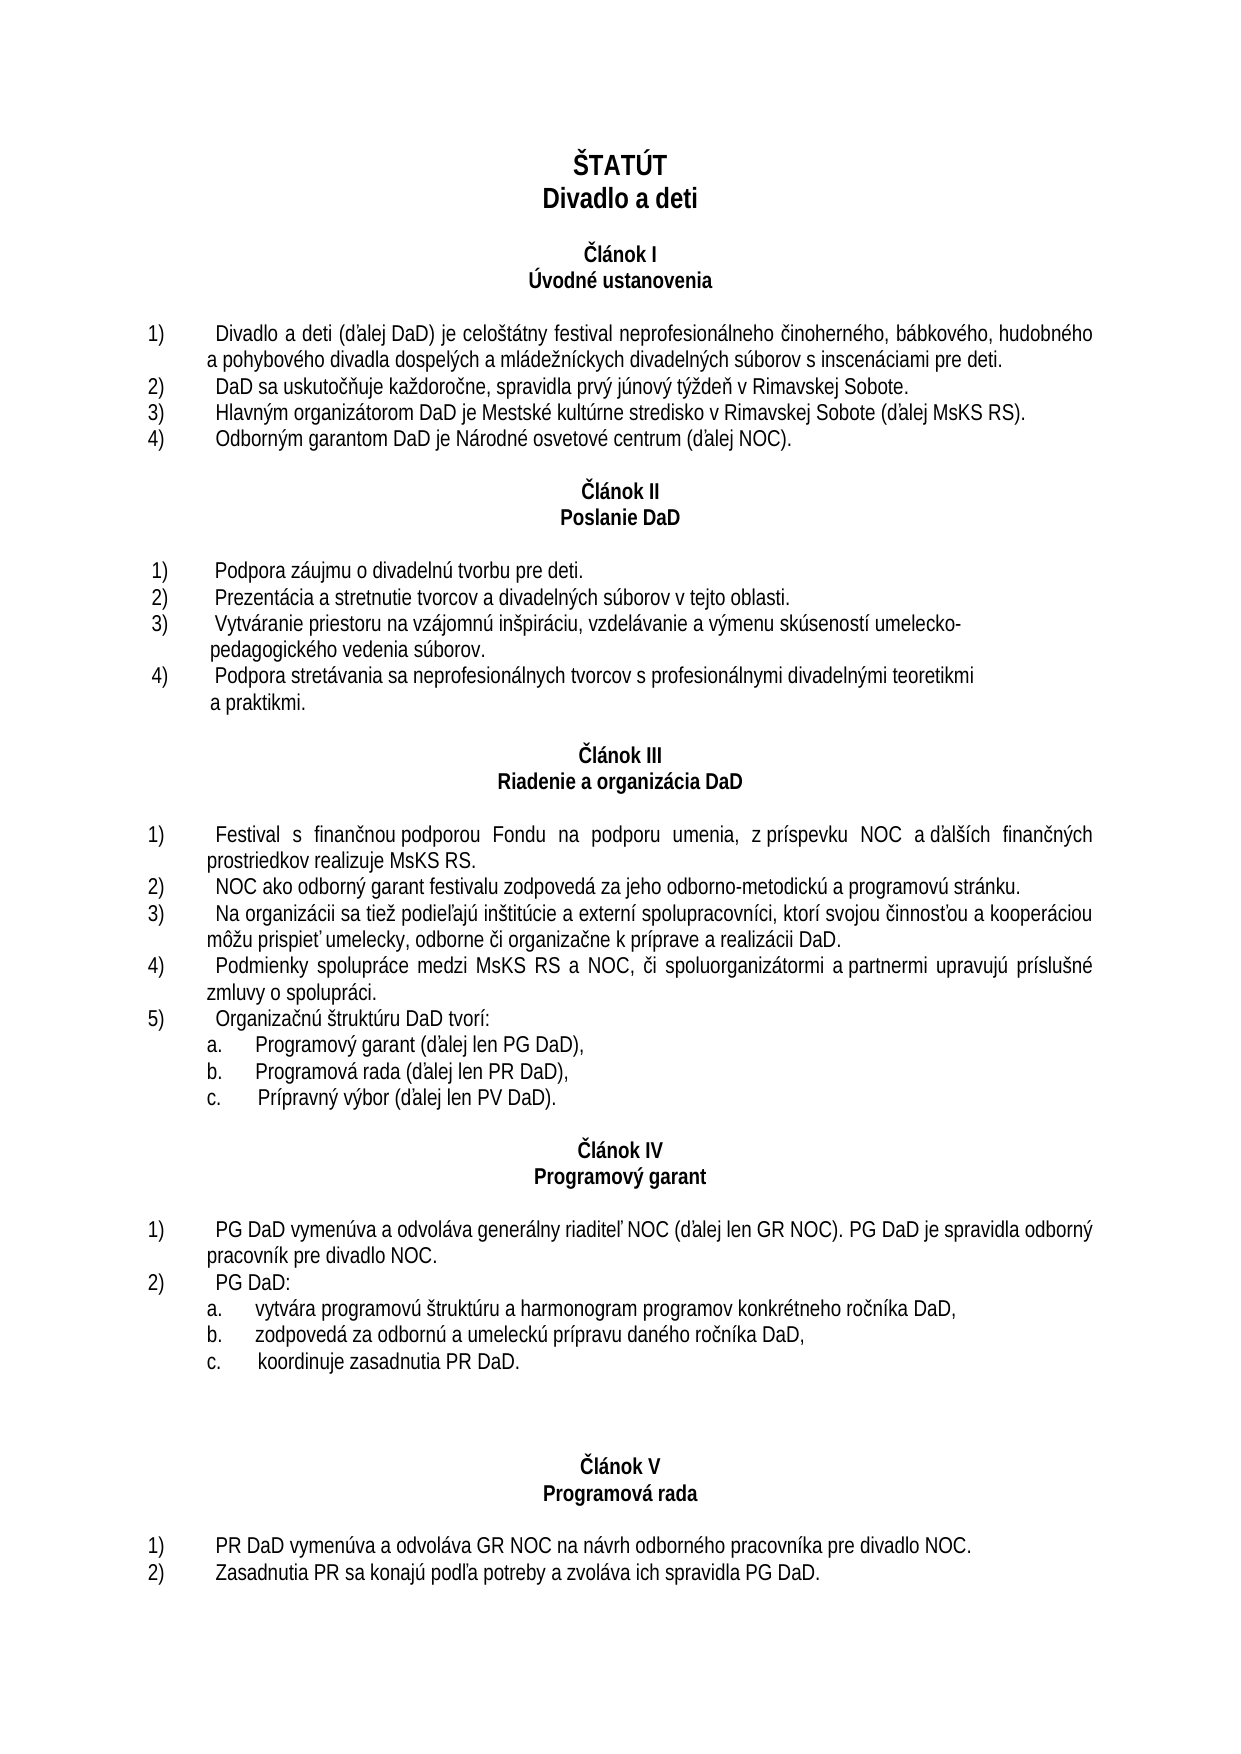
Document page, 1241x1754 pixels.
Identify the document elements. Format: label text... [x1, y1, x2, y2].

text Úvodné ustanovenia [148, 267, 1093, 293]
text a. Programový garant (ďalej len PG DaD), [207, 1031, 1093, 1058]
text Divadlo a deti [148, 181, 1093, 214]
text 2) Prezentácia a stretnutie tvorcov a divadelných súborov v tejto oblasti. [151, 583, 1093, 610]
text 2) DaD sa uskutočňuje každoročne, spravidla prvý júnový týždeň v Rimavskej Sobote. [148, 373, 1093, 399]
text pedagogického vedenia súborov. [189, 636, 1093, 662]
text 3) Vytváranie priestoru na vzájomnú inšpiráciu, vzdelávanie a výmenu skúseností umelecko- [151, 610, 1093, 636]
text a praktikmi. [189, 689, 1093, 715]
text Článok III [148, 742, 1093, 768]
text ŠTATÚT [148, 148, 1093, 181]
text b. Programová rada (ďalej len PR DaD), [207, 1058, 1093, 1084]
text 3) Hlavným organizátorom DaD je Mestské kultúrne stredisko v Rimavskej Sobote (ďalej MsKS RS). [148, 399, 1093, 425]
text 2) NOC ako odborný garant festivalu zodpovedá za jeho odborno-metodickú a programovú stránku. [148, 873, 1093, 900]
text Programový garant [148, 1163, 1093, 1189]
text Článok IV [148, 1137, 1093, 1163]
text b. zodpovedá za odbornú a umeleckú prípravu daného ročníka DaD, [207, 1321, 1093, 1348]
text 2) Zasadnutia PR sa konajú podľa potreby a zvoláva ich spravidla PG DaD. [148, 1558, 1093, 1585]
text 1) Festival s finančnou podporou Fondu na podporu umenia, z príspevku NOC a ďalších finančných prostriedkov realizuje MsKS RS. [148, 821, 1093, 873]
text c. Prípravný výbor (ďalej len PV DaD). [207, 1084, 1093, 1111]
text 1) Podpora záujmu o divadelnú tvorbu pre deti. [151, 557, 1093, 583]
text Článok II [148, 478, 1093, 504]
text Poslanie DaD [148, 504, 1093, 531]
text 2) PG DaD: [148, 1269, 1093, 1295]
text 1) Divadlo a deti (ďalej DaD) je celoštátny festival neprofesionálneho činoherného, bábkového, hudobného a pohybového divadla dospelých a mládežníckych divadelných súborov s inscenáciami pre deti. [148, 320, 1093, 373]
text 4) Odborným garantom DaD je Národné osvetové centrum (ďalej NOC). [148, 425, 1093, 452]
text 1) PG DaD vymenúva a odvoláva generálny riaditeľ NOC (ďalej len GR NOC). PG DaD je spravidla odborný pracovník pre divadlo NOC. [148, 1216, 1093, 1269]
text Riadenie a organizácia DaD [148, 768, 1093, 794]
text 4) Podpora stretávania sa neprofesionálnych tvorcov s profesionálnymi divadelnými teoretikmi [151, 662, 1093, 689]
text Článok I [148, 241, 1093, 267]
text 1) PR DaD vymenúva a odvoláva GR NOC na návrh odborného pracovníka pre divadlo NOC. [148, 1532, 1093, 1558]
text Článok V [148, 1453, 1093, 1479]
text 5) Organizačnú štruktúru DaD tvorí: [148, 1005, 1093, 1031]
text a. vytvára programovú štruktúru a harmonogram programov konkrétneho ročníka DaD, [207, 1295, 1093, 1321]
text Programová rada [148, 1479, 1093, 1506]
text 3) Na organizácii sa tiež podieľajú inštitúcie a externí spolupracovníci, ktorí svojou činnosťou a kooperáciou môžu prispieť umelecky, odborne či organizačne k príprave a realizácii DaD. [148, 900, 1093, 952]
text c. koordinuje zasadnutia PR DaD. [207, 1348, 1093, 1374]
text 4) Podmienky spolupráce medzi MsKS RS a NOC, či spoluorganizátormi a partnermi upravujú príslušné zmluvy o spolupráci. [148, 952, 1093, 1005]
